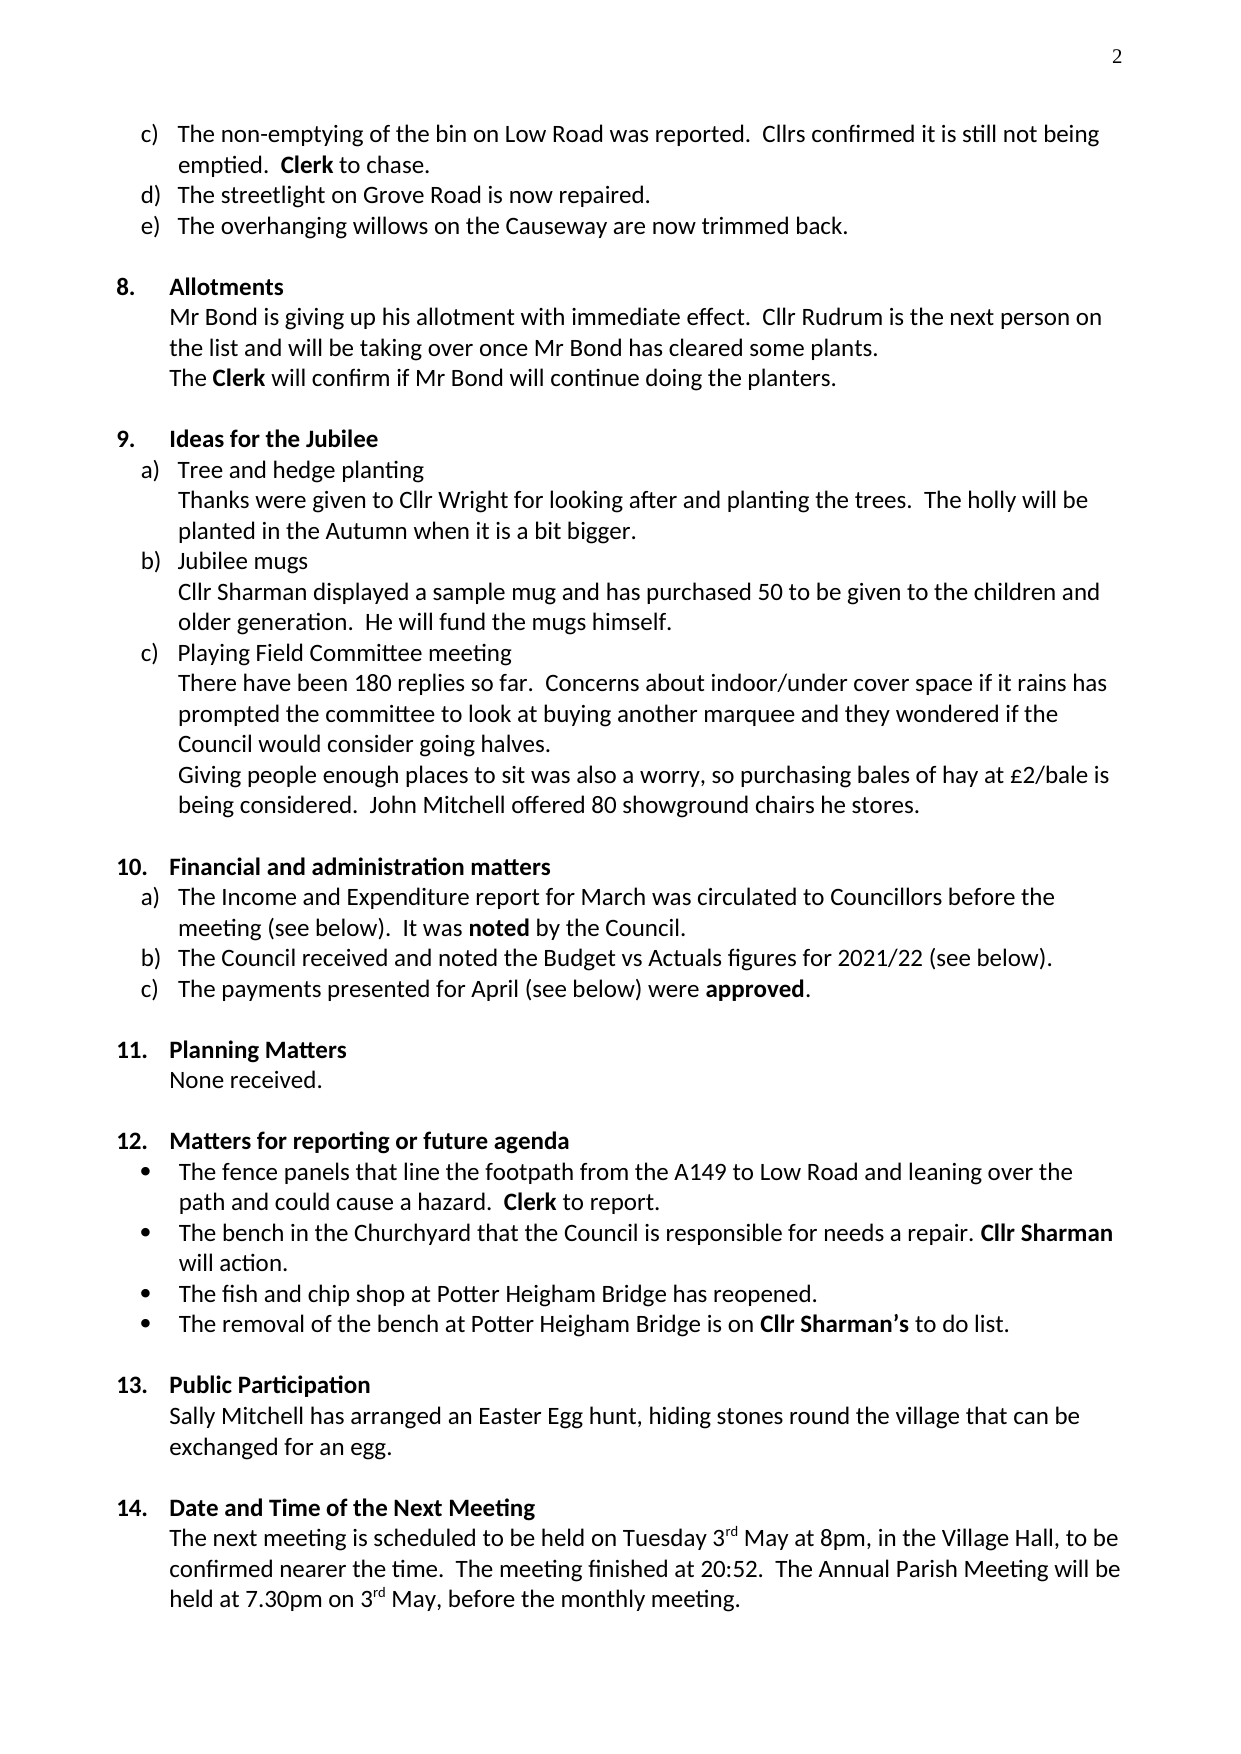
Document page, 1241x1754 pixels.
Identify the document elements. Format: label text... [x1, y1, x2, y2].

list Public Participation [116, 1369, 1122, 1400]
text None received. [169, 1064, 1122, 1095]
text Mr Bond is giving up his allotment with immediate effect. Cllr Rudrum is the next person on the list and will be taking over once Mr Bond has cleared some plants. [169, 301, 1122, 362]
list There have been 180 replies so far. Concerns about indoor/under cover space if it rains has prompted the committee to look at buying another marquee and they wondered if the Council would consider going halves. [178, 668, 1122, 759]
list Financial and administration matters [116, 851, 1122, 881]
list The removal of the bench at Potter Heigham Bridge is on Cllr Sharman’s to do list. [141, 1308, 1122, 1339]
list Planning Matters [116, 1034, 1122, 1064]
list Date and Time of the Next Meeting [116, 1492, 1122, 1522]
list The bench in the Churchyard that the Council is responsible for needs a repair. Cllr Sharman will action. [141, 1217, 1122, 1278]
list The fence panels that line the footpath from the A149 to Low Road and leaning over the path and could cause a hazard. Clerk to report. [141, 1156, 1122, 1217]
list The Council received and noted the Budget vs Actuals figures for 2021/22 (see below). [141, 942, 1122, 973]
list The Income and Expenditure report for March was circulated to Councillors before the meeting (see below). It was noted by the Council. [141, 881, 1122, 942]
list Thanks were given to Cllr Wright for looking after and planting the trees. The holly will be planted in the Autumn when it is a bit bigger. [178, 484, 1122, 546]
list The overhanging willows on the Causeway are now trimmed back. [141, 210, 1122, 240]
list Matters for reporting or future agenda [116, 1125, 1122, 1156]
list The next meeting is scheduled to be held on Tuesday 3rd May at 8pm, in the Village Hall, to be confirmed nearer the time. The meeting finished at 20:52. The Annual Parish Meeting will be held at 7.30pm on 3rd May, before the monthly meeting. [169, 1522, 1122, 1614]
list Cllr Sharman displayed a sample mug and has purchased 50 to be given to the children and older generation. He will fund the mugs himself. [178, 576, 1122, 637]
list Ideas for the Jubilee [116, 423, 1122, 454]
list Tree and hedge planting [141, 454, 1122, 484]
list Allotments [116, 271, 1122, 301]
list Sally Mitchell has arranged an Easter Egg hunt, hiding stones round the village that can be exchanged for an egg. [169, 1400, 1122, 1461]
list The non-emptying of the bin on Low Road was reported. Cllrs confirmed it is still not being emptied. Clerk to chase. [141, 118, 1122, 179]
list Playing Field Committee meeting [141, 637, 1122, 668]
list The streetlight on Grove Road is now repaired. [141, 179, 1122, 210]
list Jubilee mugs [141, 546, 1122, 576]
list Giving people enough places to sit was also a worry, so purchasing bales of hay at £2/bale is being considered. John Mitchell offered 80 showground chairs he stores. [178, 759, 1122, 820]
list The payments presented for April (see below) were approved. [141, 973, 1122, 1003]
list The fish and chip shop at Potter Heigham Bridge has reopened. [141, 1278, 1122, 1308]
text The Clerk will confirm if Mr Bond will continue doing the planters. [169, 362, 1122, 393]
